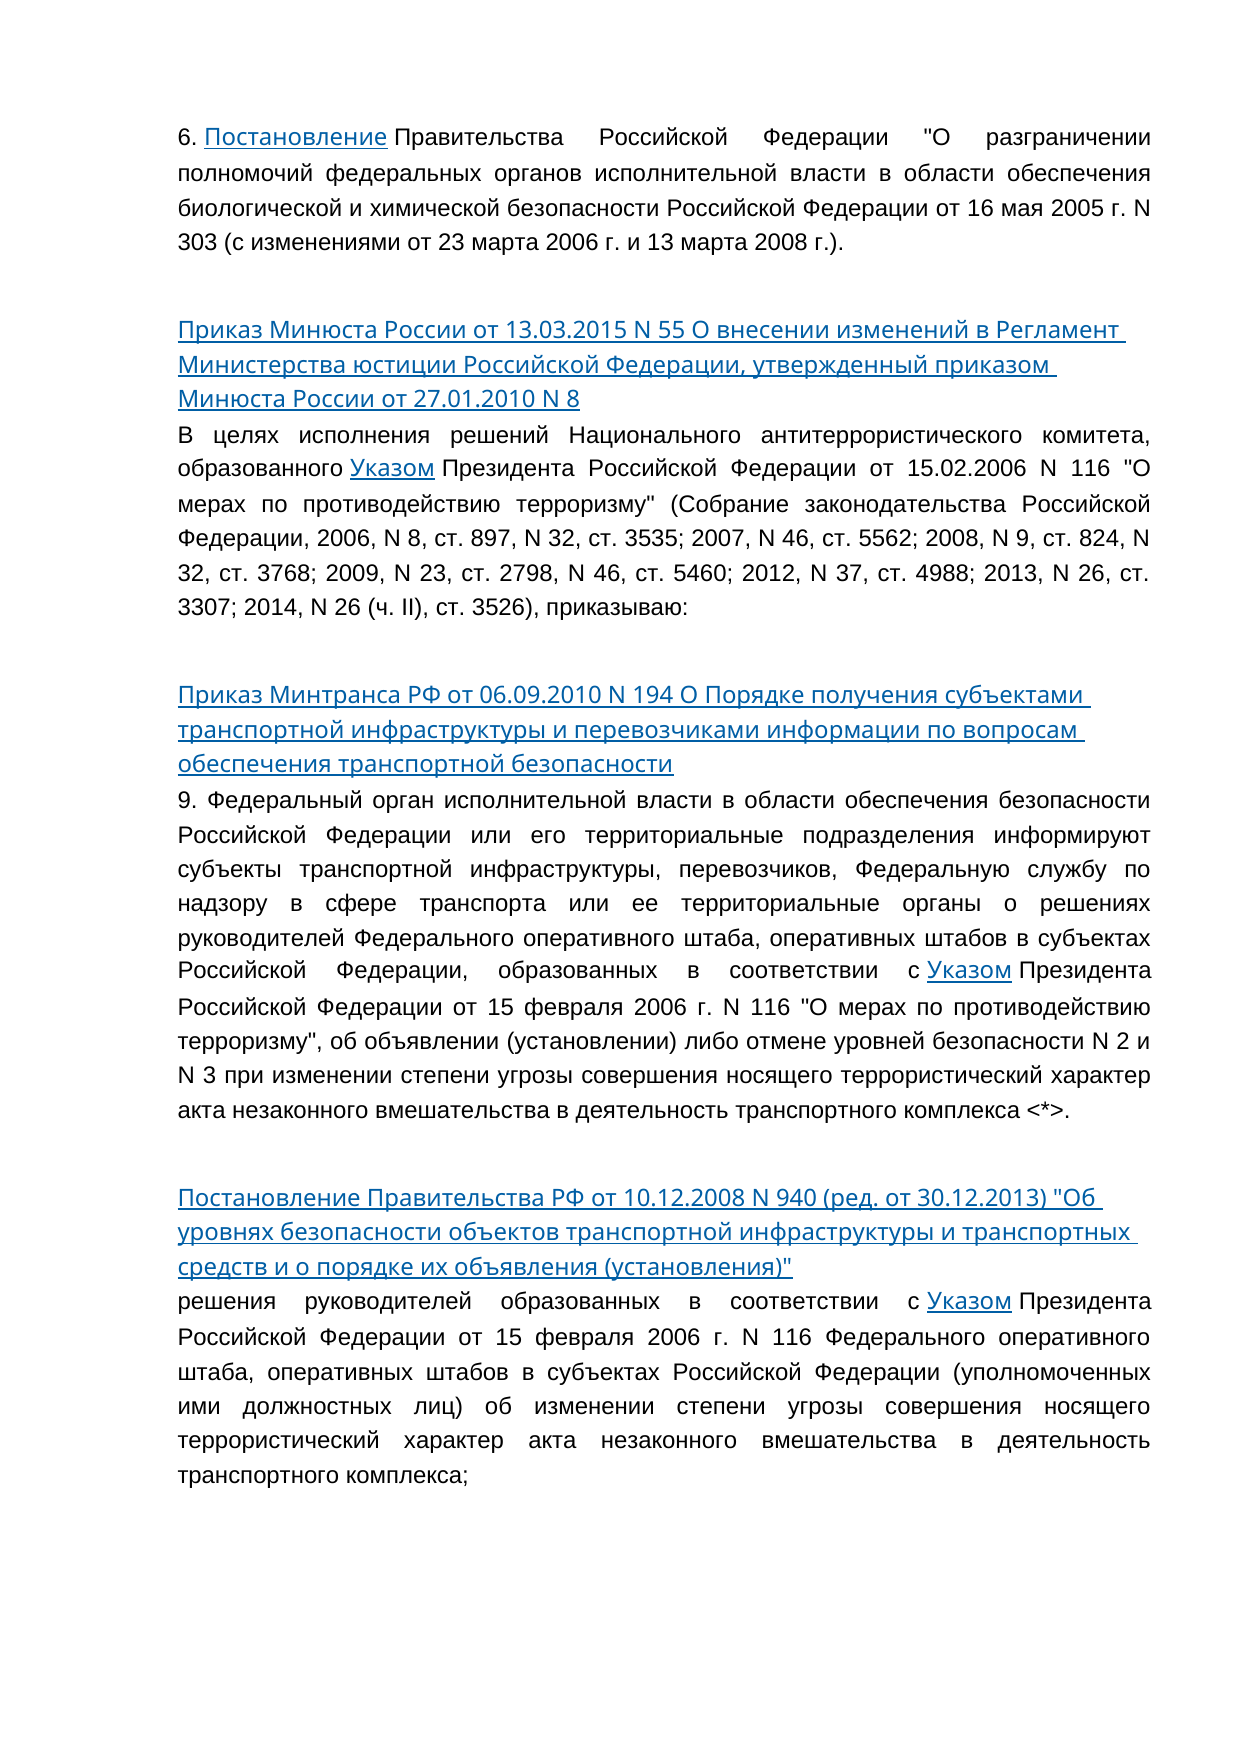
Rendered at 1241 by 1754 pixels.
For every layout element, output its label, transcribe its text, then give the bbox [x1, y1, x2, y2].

text Приказ Минюста России от 13.03.2015 N 55 О внесении изменений в Регламент Министерства юстиции Российской Федерации, утвержденный приказом Минюста России от 27.01.2010 N 8 [177, 311, 1152, 414]
text В целях исполнения решений Национального антитеррористического комитета, образованного Указом Президента Российской Федерации от 15.02.2006 N 116 "О мерах по противодействию терроризму" (Собрание законодательства Российской Федерации, 2006, N 8, ст. 897, N 32, ст. 3535; 2007, N 46, ст. 5562; 2008, N 9, ст. 824, N 32, ст. 3768; 2009, N 23, ст. 2798, N 46, ст. 5460; 2012, N 37, ст. 4988; 2013, N 26, ст. 3307; 2014, N 26 (ч. II), ст. 3526), приказываю: [177, 414, 1152, 621]
text 6. Постановление Правительства Российской Федерации "О разграничении полномочий федеральных органов исполнительной власти в области обеспечения биологической и химической безопасности Российской Федерации от 16 мая 2005 г. N 303 (с изменениями от 23 марта 2006 г. и 13 марта 2008 г.). [177, 118, 1152, 256]
text 9. Федеральный орган исполнительной власти в области обеспечения безопасности Российской Федерации или его территориальные подразделения информируют субъекты транспортной инфраструктуры, перевозчиков, Федеральную службу по надзору в сфере транспорта или ее территориальные органы о решениях руководителей Федерального оперативного штаба, оперативных штабов в субъектах Российской Федерации, образованных в соответствии с Указом Президента Российской Федерации от 15 февраля 2006 г. N 116 "О мерах по противодействию терроризму", об объявлении (установлении) либо отмене уровней безопасности N 2 и N 3 при изменении степени угрозы совершения носящего террористический характер акта незаконного вмешательства в деятельность транспортного комплекса <*>. [177, 779, 1152, 1123]
text решения руководителей образованных в соответствии с Указом Президента Российской Федерации от 15 февраля 2006 г. N 116 Федерального оперативного штаба, оперативных штабов в субъектах Российской Федерации (уполномоченных ими должностных лиц) об изменении степени угрозы совершения носящего террористический характер акта незаконного вмешательства в деятельность транспортного комплекса; [177, 1282, 1152, 1488]
text Постановление Правительства РФ от 10.12.2008 N 940 (ред. от 30.12.2013) "Об уровнях безопасности объектов транспортной инфраструктуры и транспортных средств и о порядке их объявления (установления)" [177, 1179, 1152, 1282]
text Приказ Минтранса РФ от 06.09.2010 N 194 О Порядке получения субъектами транспортной инфраструктуры и перевозчиками информации по вопросам обеспечения транспортной безопасности [177, 676, 1152, 779]
